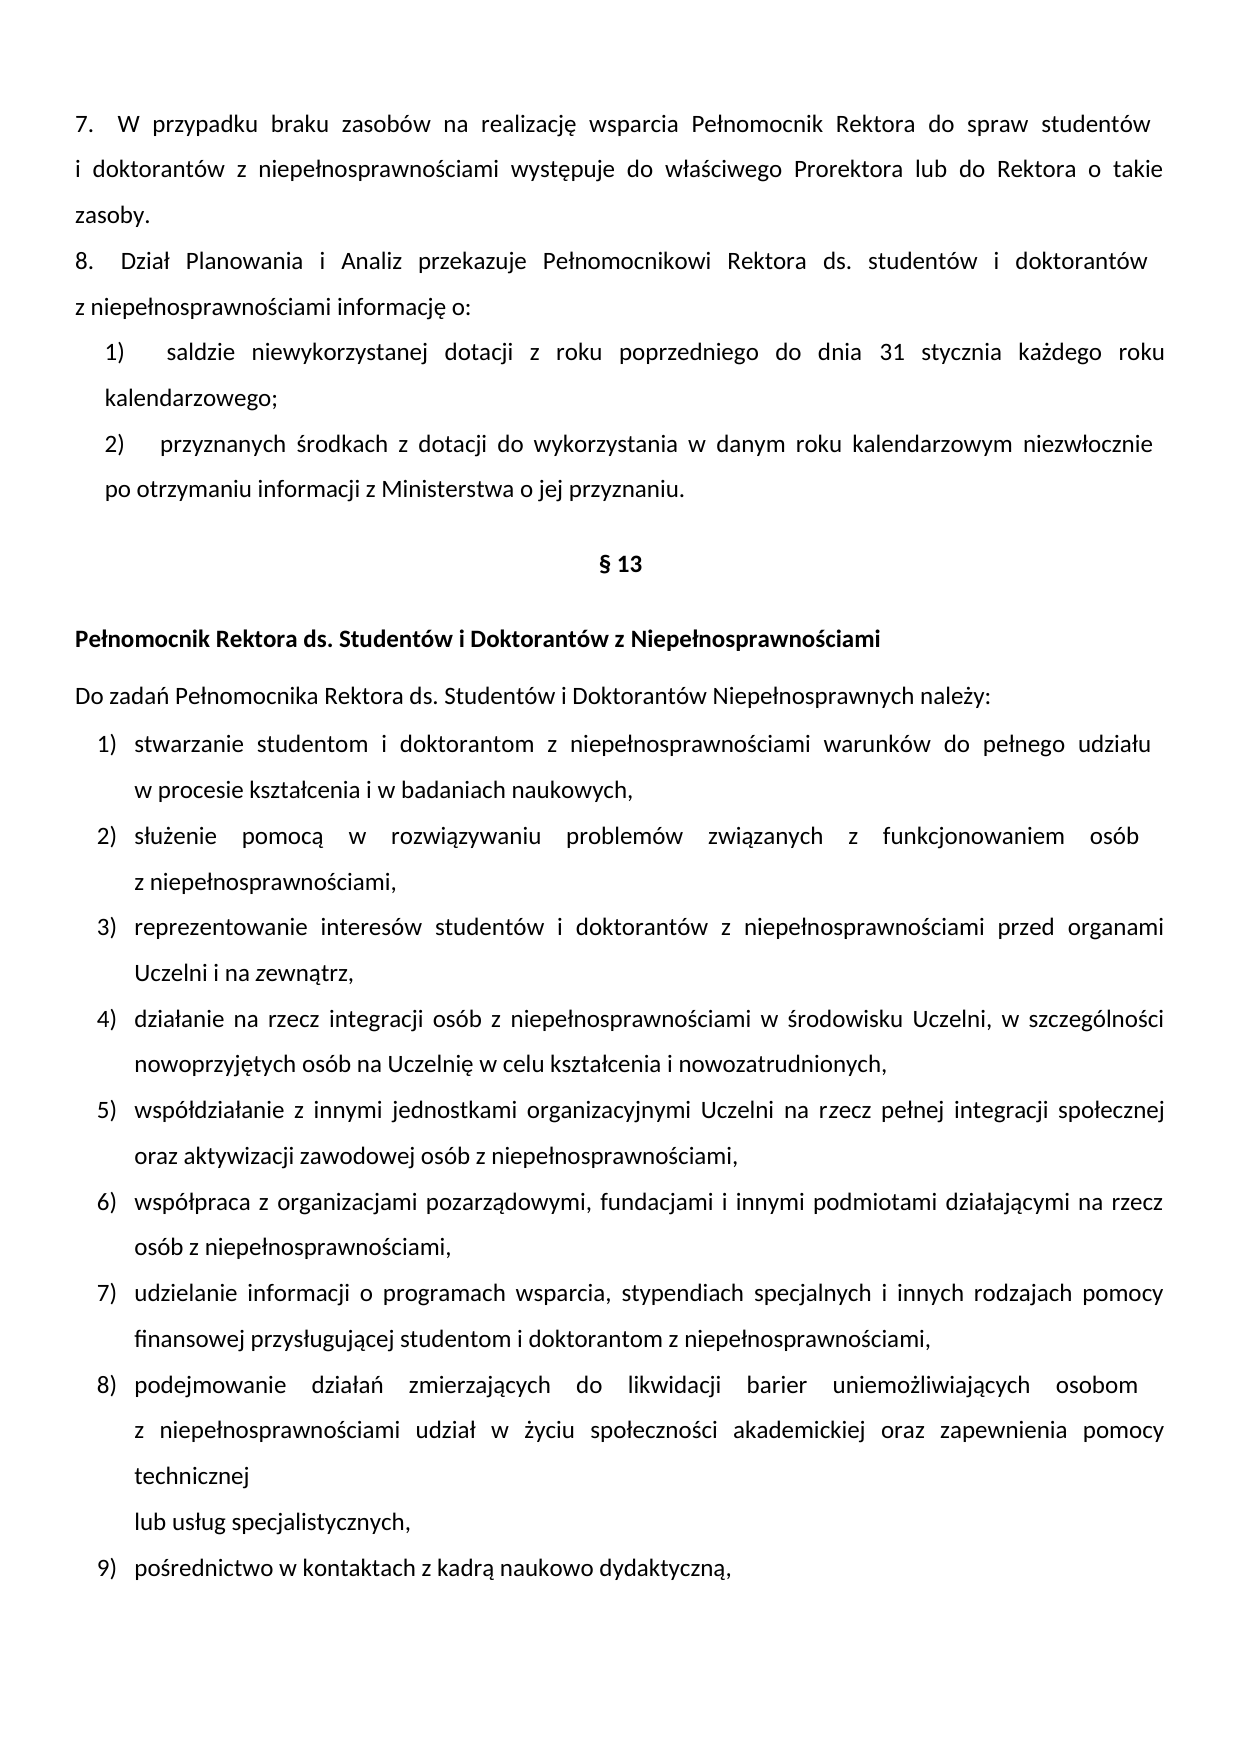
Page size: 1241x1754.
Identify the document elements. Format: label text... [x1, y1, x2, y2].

list współdziałanie z innymi jednostkami organizacyjnymi Uczelni na rzecz pełnej integracji społecznej oraz aktywizacji zawodowej osób z niepełnosprawnościami, [97, 1094, 1165, 1171]
list saldzie niewykorzystanej dotacji z roku poprzedniego do dnia 31 stycznia każdego roku kalendarzowego; [104, 336, 1165, 413]
list reprezentowanie interesów studentów i doktorantów z niepełnosprawnościami przed organami Uczelni i na zewnątrz, [97, 911, 1165, 988]
subtitle Pełnomocnik Rektora ds. Studentów i Doktorantów z Niepełnosprawnościami [75, 623, 1165, 654]
list stwarzanie studentom i doktorantom z niepełnosprawnościami warunków do pełnego udziału w procesie kształcenia i w badaniach naukowych, [97, 728, 1165, 805]
subtitle § 13 [75, 548, 1165, 579]
text lub usług specjalistycznych, [134, 1506, 1165, 1536]
list przyznanych środkach z dotacji do wykorzystania w danym roku kalendarzowym niezwłocznie po otrzymaniu informacji z Ministerstwa o jej przyznaniu. [104, 428, 1165, 504]
list podejmowanie działań zmierzających do likwidacji barier uniemożliwiających osobom z niepełnosprawnościami udział w życiu społeczności akademickiej oraz zapewnienia pomocy technicznej [97, 1369, 1165, 1491]
text Do zadań Pełnomocnika Rektora ds. Studentów i Doktorantów Niepełnosprawnych należy: [75, 677, 1165, 712]
list działanie na rzecz integracji osób z niepełnosprawnościami w środowisku Uczelni, w szczególności nowoprzyjętych osób na Uczelnię w celu kształcenia i nowozatrudnionych, [97, 1003, 1165, 1079]
list Dział Planowania i Analiz przekazuje Pełnomocnikowi Rektora ds. studentów i doktorantów z niepełnosprawnościami informację o: [75, 245, 1165, 321]
list W przypadku braku zasobów na realizację wsparcia Pełnomocnik Rektora do spraw studentów i doktorantów z niepełnosprawnościami występuje do właściwego Prorektora lub do Rektora o takie zasoby. [75, 108, 1165, 230]
list pośrednictwo w kontaktach z kadrą naukowo dydaktyczną, [97, 1552, 1165, 1582]
list udzielanie informacji o programach wsparcia, stypendiach specjalnych i innych rodzajach pomocy finansowej przysługującej studentom i doktorantom z niepełnosprawnościami, [97, 1277, 1165, 1353]
list współpraca z organizacjami pozarządowymi, fundacjami i innymi podmiotami działającymi na rzecz osób z niepełnosprawnościami, [97, 1186, 1165, 1262]
list służenie pomocą w rozwiązywaniu problemów związanych z funkcjonowaniem osób z niepełnosprawnościami, [97, 820, 1165, 896]
